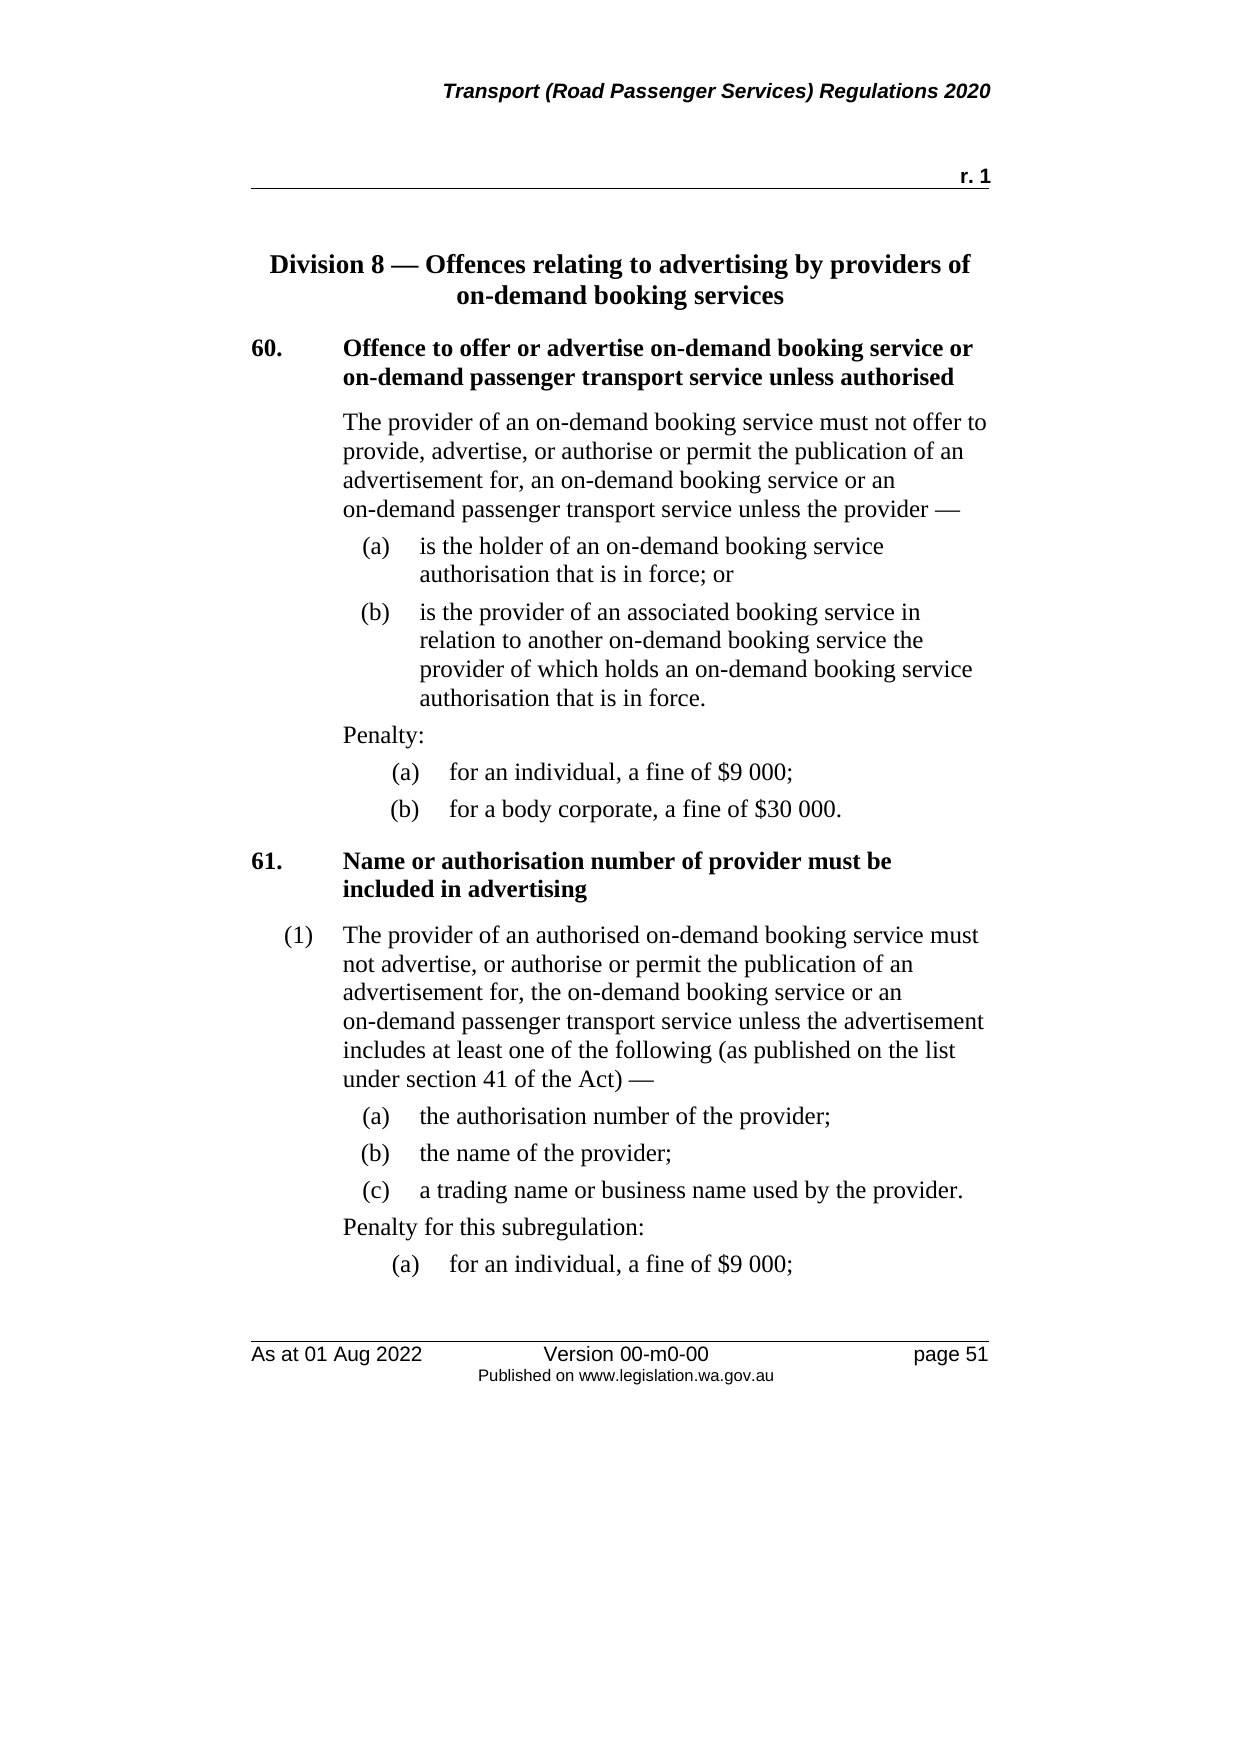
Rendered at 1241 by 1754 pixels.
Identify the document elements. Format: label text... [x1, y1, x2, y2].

text Penalty for this subregulation: [251, 1212, 989, 1241]
text (a) for an individual, a fine of $9 000; [251, 1249, 989, 1278]
text The provider of an on-demand booking service must not offer to provide, advertise, or authorise or permit the publication of an advertisement for, an on-demand booking service or an on-demand passenger transport service unless the provider — [251, 407, 989, 522]
subtitle Division 8 — Offences relating to advertising by providers of on-demand booking services [251, 248, 989, 310]
text (c) a trading name or business name used by the provider. [251, 1175, 989, 1204]
subtitle 61. Name or authorisation number of provider must be included in advertising [251, 846, 989, 903]
subtitle 60. Offence to offer or advertise on-demand booking service or on-demand passenger transport service unless authorised [251, 333, 989, 391]
text (1) The provider of an authorised on-demand booking service must not advertise, or authorise or permit the publication of an advertisement for, the on-demand booking service or an on-demand passenger transport service unless the advertisement includes at least one of the following (as published on the list under section 41 of the Act) — [251, 920, 989, 1092]
text (a) the authorisation number of the provider; [251, 1101, 989, 1129]
text Penalty: [251, 720, 989, 749]
text (a) for an individual, a fine of $9 000; [251, 757, 989, 786]
text (b) for a body corporate, a fine of $30 000. [251, 794, 989, 823]
text (a) is the holder of an on-demand booking service authorisation that is in force; or [251, 531, 989, 588]
text (b) is the provider of an associated booking service in relation to another on-demand booking service the provider of which holds an on-demand booking service authorisation that is in force. [251, 597, 989, 712]
text (b) the name of the provider; [251, 1138, 989, 1167]
